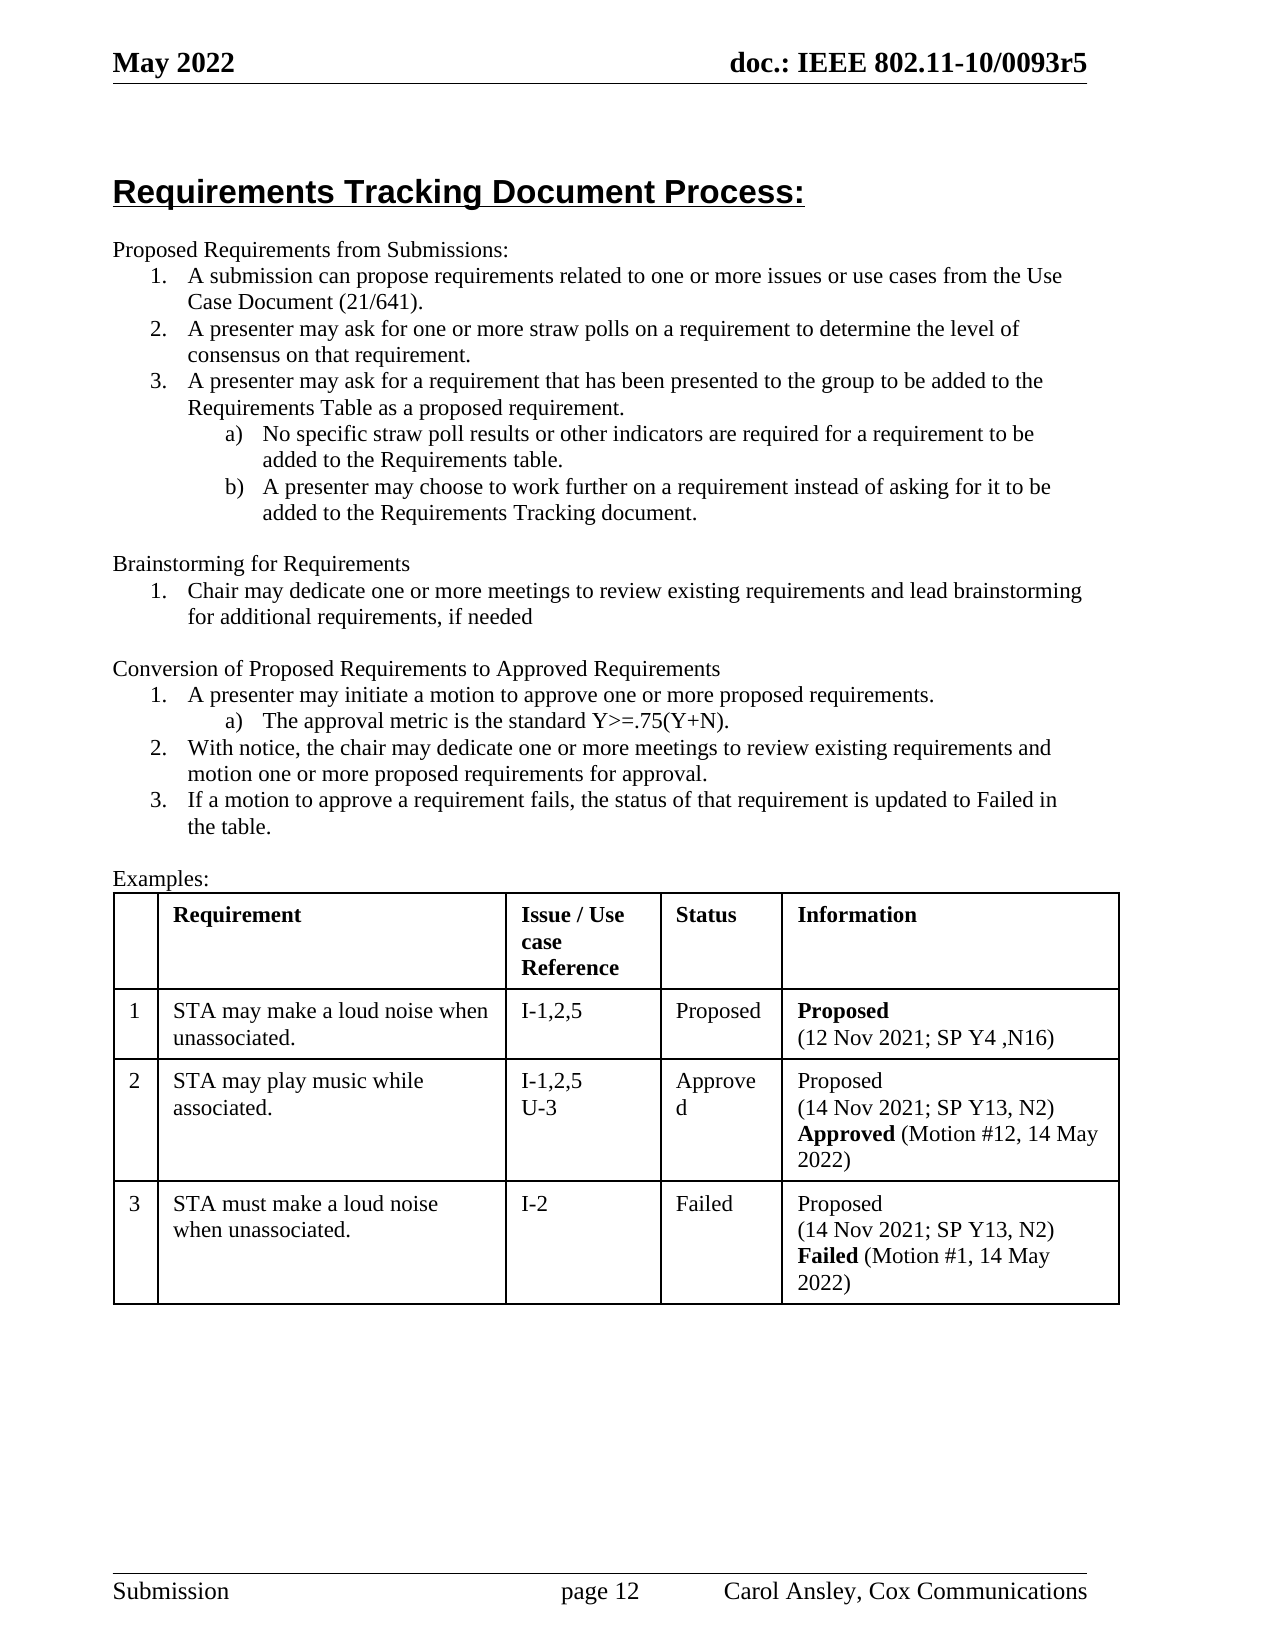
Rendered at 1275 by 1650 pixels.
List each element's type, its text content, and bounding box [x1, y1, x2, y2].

list A presenter may choose to work further on a requirement instead of asking for it to be added to the Requirements Tracking document. [225, 473, 1087, 526]
list If a motion to approve a requirement fails, the status of that requirement is updated to Failed in the table. [150, 786, 1087, 839]
list A presenter may ask for one or more straw polls on a requirement to determine the level of consensus on that requirement. [150, 315, 1087, 367]
text Brainstorming for Requirements [112, 551, 1087, 577]
text Examples: [112, 865, 1087, 892]
list A presenter may initiate a motion to approve one or more proposed requirements. [150, 681, 1087, 707]
text Conversion of Proposed Requirements to Approved Requirements [112, 654, 1087, 681]
subtitle Requirements Tracking Document Process: [112, 172, 1087, 211]
table_cell I-1,2,5 U-3 [507, 1060, 660, 1180]
table_cell STA must make a loud noise when unassociated. [159, 1182, 505, 1303]
table_cell Proposed (12 Nov 2021; SP Y4 ,N16) [783, 990, 1118, 1058]
table_cell Proposed [662, 990, 781, 1058]
table_cell 2 [115, 1060, 157, 1180]
table_cell STA may make a loud noise when unassociated. [159, 990, 505, 1058]
table_header [115, 894, 157, 988]
list With notice, the chair may dedicate one or more meetings to review existing requirements and motion one or more proposed requirements for approval. [150, 734, 1087, 786]
table_header Issue / Use case Reference [507, 894, 660, 988]
table_cell Approved [662, 1060, 781, 1180]
table_cell Proposed (14 Nov 2021; SP Y13, N2) Failed (Motion #1, 14 May 2022) [783, 1182, 1118, 1303]
table_cell Failed [662, 1182, 781, 1303]
table_cell STA may play music while associated. [159, 1060, 505, 1180]
table_cell Proposed (14 Nov 2021; SP Y13, N2) Approved (Motion #12, 14 May 2022) [783, 1060, 1118, 1180]
list The approval metric is the standard Y>=.75(Y+N). [225, 707, 1087, 734]
table_header Information [783, 894, 1118, 988]
table_cell 3 [115, 1182, 157, 1303]
list No specific straw poll results or other indicators are required for a requirement to be added to the Requirements table. [225, 420, 1087, 473]
table_cell I-1,2,5 [507, 990, 660, 1058]
list Chair may dedicate one or more meetings to review existing requirements and lead brainstorming for additional requirements, if needed [150, 577, 1087, 629]
table_cell 1 [115, 990, 157, 1058]
table_cell I-2 [507, 1182, 660, 1303]
text Proposed Requirements from Submissions: [112, 236, 1087, 262]
table_header Status [662, 894, 781, 988]
list A presenter may ask for a requirement that has been presented to the group to be added to the Requirements Table as a proposed requirement. [150, 367, 1087, 420]
list A submission can propose requirements related to one or more issues or use cases from the Use Case Document (21/641). [150, 262, 1087, 315]
table_header Requirement [159, 894, 505, 988]
